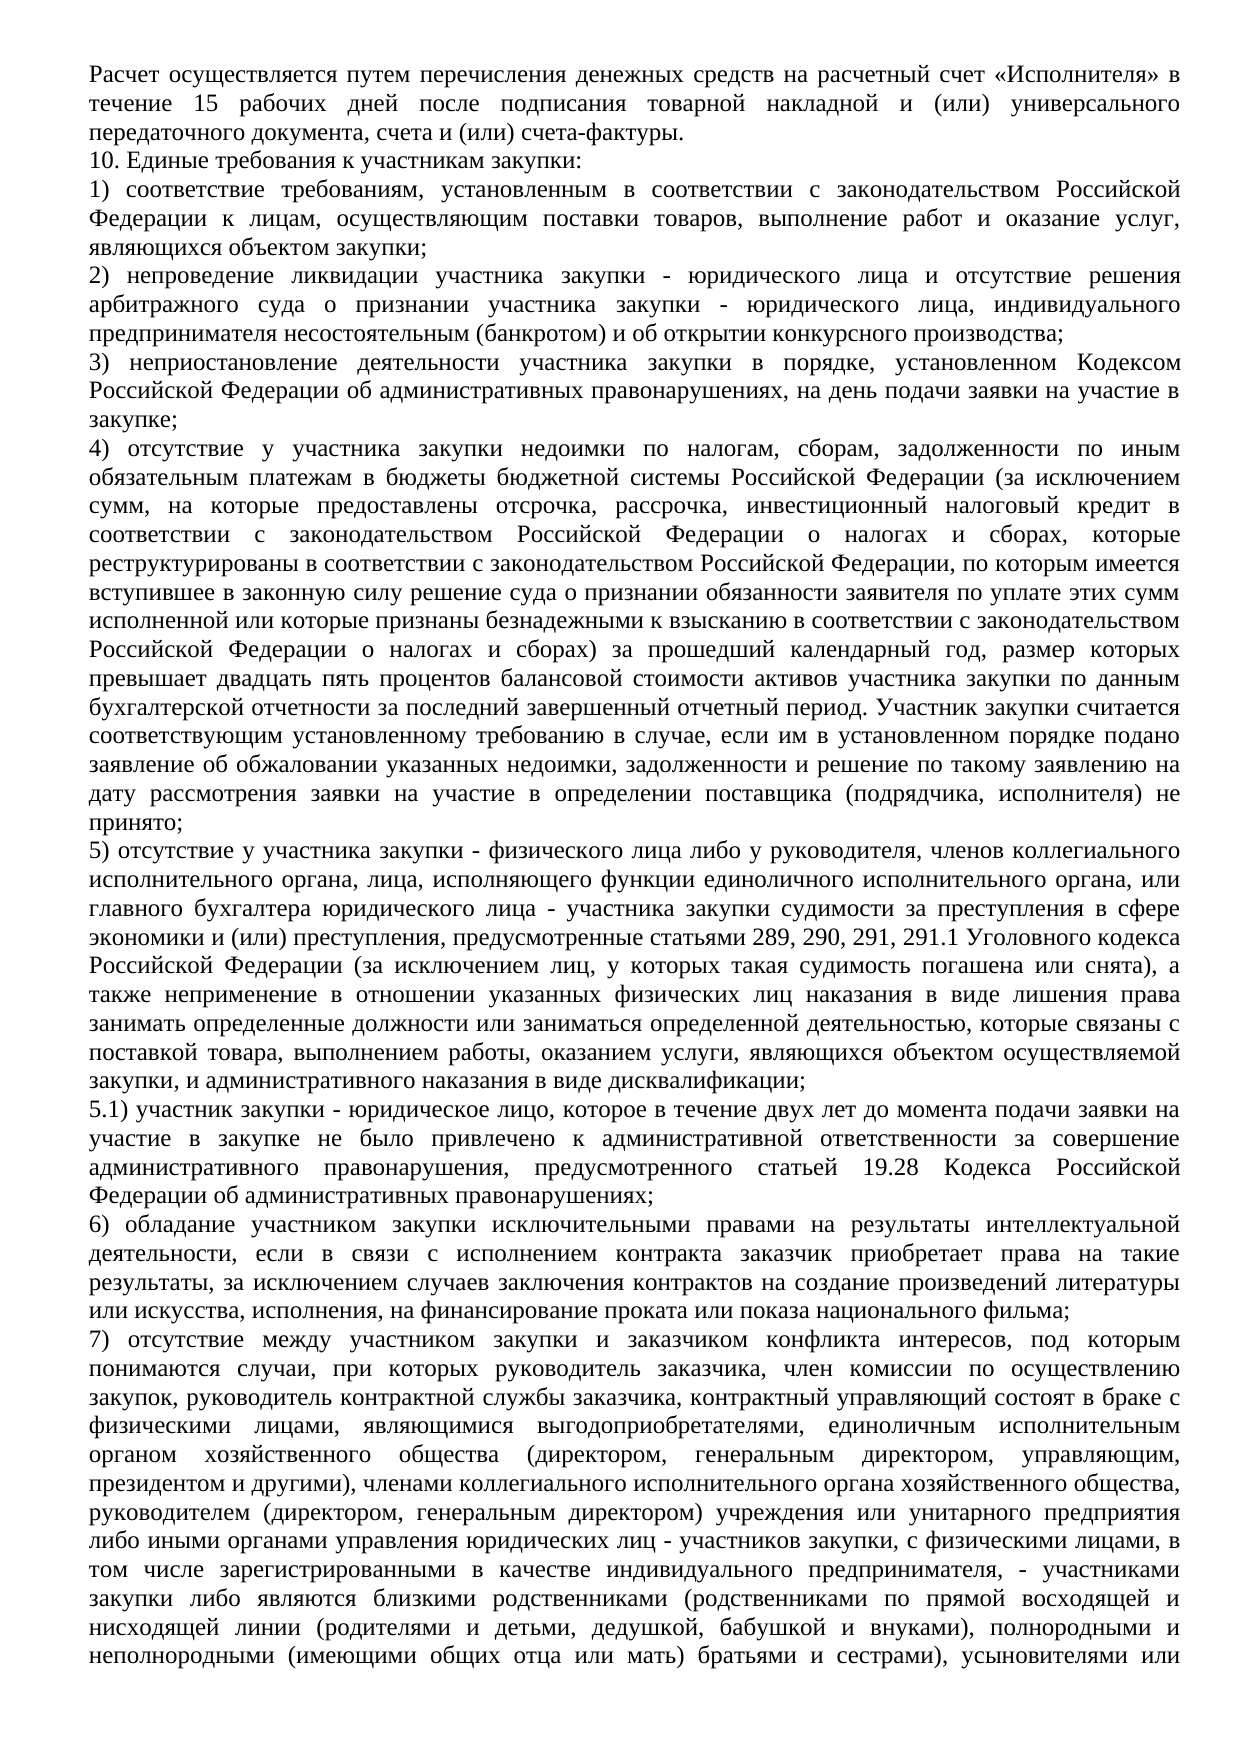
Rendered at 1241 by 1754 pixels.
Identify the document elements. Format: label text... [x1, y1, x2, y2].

list Расчет осуществляется путем перечисления денежных средств на расчетный счет «Исполнителя» в течение 15 рабочих дней после подписания товарной накладной и (или) универсального передаточного документа, счета и (или) счета-фактуры. [89, 59, 1181, 145]
text 6) обладание участником закупки исключительными правами на результаты интеллектуальной деятельности, если в связи с исполнением контракта заказчик приобретает права на такие результаты, за исключением случаев заключения контрактов на создание произведений литературы или искусства, исполнения, на финансирование проката или показа национального фильма; [89, 1209, 1181, 1324]
text 3) неприостановление деятельности участника закупки в порядке, установленном Кодексом Российской Федерации об административных правонарушениях, на день подачи заявки на участие в закупке; [89, 347, 1181, 433]
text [89, 1324, 1181, 1669]
text 2) непроведение ликвидации участника закупки - юридического лица и отсутствие решения арбитражного суда о признании участника закупки - юридического лица, индивидуального предпринимателя несостоятельным (банкротом) и об открытии конкурсного производства; [89, 260, 1181, 347]
text 4) отсутствие у участника закупки недоимки по налогам, сборам, задолженности по иным обязательным платежам в бюджеты бюджетной системы Российской Федерации (за исключением сумм, на которые предоставлены отсрочка, рассрочка, инвестиционный налоговый кредит в соответствии с законодательством Российской Федерации о налогах и сборах, которые реструктурированы в соответствии с законодательством Российской Федерации, по которым имеется вступившее в законную силу решение суда о признании обязанности заявителя по уплате этих сумм исполненной или которые признаны безнадежными к взысканию в соответствии с законодательством Российской Федерации о налогах и сборах) за прошедший календарный год, размер которых превышает двадцать пять процентов балансовой стоимости активов участника закупки по данным бухгалтерской отчетности за последний завершенный отчетный период. Участник закупки считается соответствующим установленному требованию в случае, если им в установленном порядке подано заявление об обжаловании указанных недоимки, задолженности и решение по такому заявлению на дату рассмотрения заявки на участие в определении поставщика (подрядчика, исполнителя) не принято; [89, 433, 1181, 835]
text 1) соответствие требованиям, установленным в соответствии с законодательством Российской Федерации к лицам, осуществляющим поставки товаров, выполнение работ и оказание услуг, являющихся объектом закупки; [89, 174, 1181, 260]
text 5) отсутствие у участника закупки - физического лица либо у руководителя, членов коллегиального исполнительного органа, лица, исполняющего функции единоличного исполнительного органа, или главного бухгалтера юридического лица - участника закупки судимости за преступления в сфере экономики и (или) преступления, предусмотренные статьями 289, 290, 291, 291.1 Уголовного кодекса Российской Федерации (за исключением лиц, у которых такая судимость погашена или снята), а также неприменение в отношении указанных физических лиц наказания в виде лишения права занимать определенные должности или заниматься определенной деятельностью, которые связаны с поставкой товара, выполнением работы, оказанием услуги, являющихся объектом осуществляемой закупки, и административного наказания в виде дисквалификации; [89, 835, 1181, 1094]
text 5.1) участник закупки - юридическое лицо, которое в течение двух лет до момента подачи заявки на участие в закупке не было привлечено к административной ответственности за совершение административного правонарушения, предусмотренного статьей 19.28 Кодекса Российской Федерации об административных правонарушениях; [89, 1094, 1181, 1209]
list 10. Единые требования к участникам закупки: [89, 145, 1181, 174]
